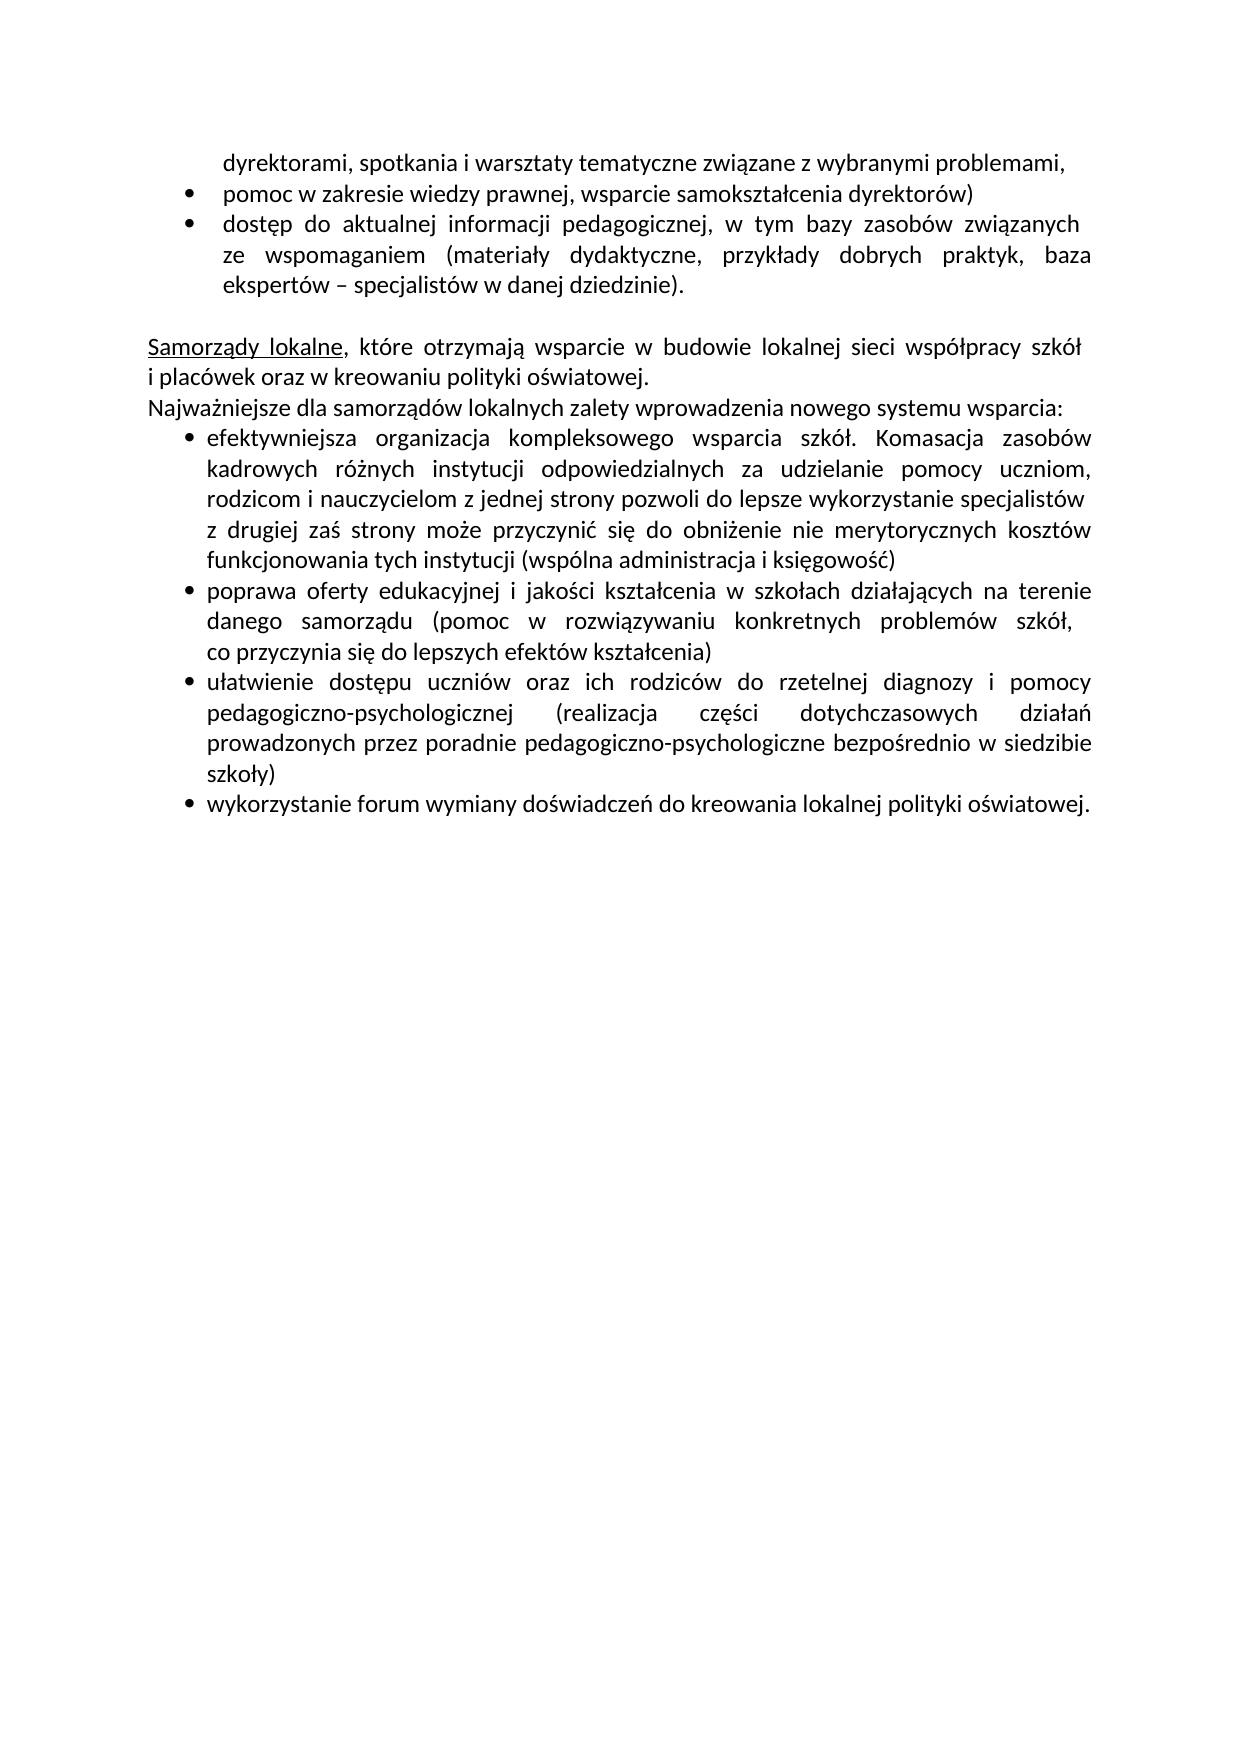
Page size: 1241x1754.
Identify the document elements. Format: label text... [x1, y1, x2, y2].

list wykorzystanie forum wymiany doświadczeń do kreowania lokalnej polityki oświatowej. [185, 788, 1093, 819]
list dostęp do aktualnej informacji pedagogicznej, w tym bazy zasobów związanych ze wspomaganiem (materiały dydaktyczne, przykłady dobrych praktyk, baza ekspertów – specjalistów w danej dziedzinie). [185, 209, 1093, 300]
list dyrektorami, spotkania i warsztaty tematyczne związane z wybranymi problemami, [223, 148, 1093, 178]
text Samorządy lokalne, które otrzymają wsparcie w budowie lokalnej sieci współpracy szkół i placówek oraz w kreowaniu polityki oświatowej. [148, 331, 1093, 392]
list ułatwienie dostępu uczniów oraz ich rodziców do rzetelnej diagnozy i pomocy pedagogiczno-psychologicznej (realizacja części dotychczasowych działań prowadzonych przez poradnie pedagogiczno-psychologiczne bezpośrednio w siedzibie szkoły) [185, 666, 1093, 788]
list pomoc w zakresie wiedzy prawnej, wsparcie samokształcenia dyrektorów) [185, 178, 1093, 209]
text Najważniejsze dla samorządów lokalnych zalety wprowadzenia nowego systemu wsparcia: [148, 392, 1093, 422]
list poprawa oferty edukacyjnej i jakości kształcenia w szkołach działających na terenie danego samorządu (pomoc w rozwiązywaniu konkretnych problemów szkół, co przyczynia się do lepszych efektów kształcenia) [185, 575, 1093, 666]
list efektywniejsza organizacja kompleksowego wsparcia szkół. Komasacja zasobów kadrowych różnych instytucji odpowiedzialnych za udzielanie pomocy uczniom, rodzicom i nauczycielom z jednej strony pozwoli do lepsze wykorzystanie specjalistów z drugiej zaś strony może przyczynić się do obniżenie nie merytorycznych kosztów funkcjonowania tych instytucji (wspólna administracja i księgowość) [185, 422, 1093, 575]
